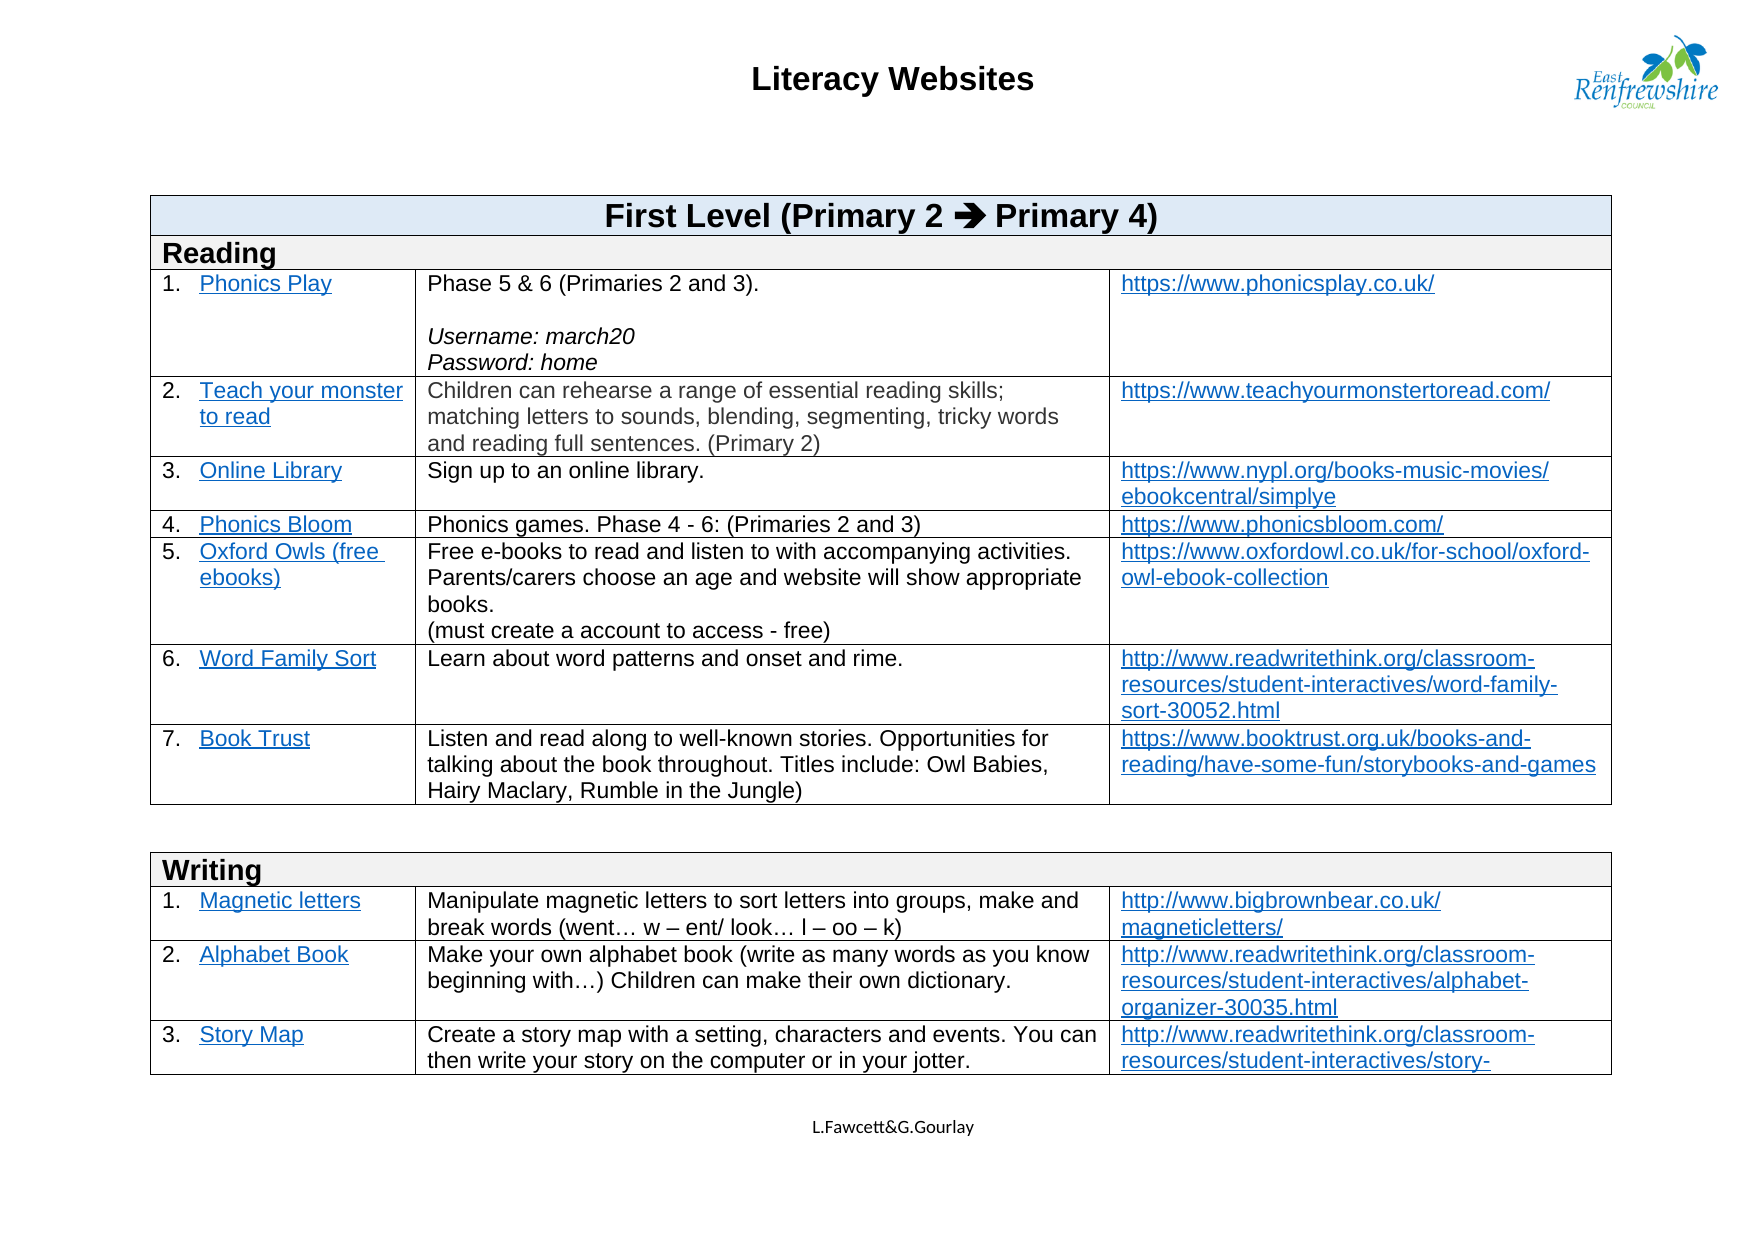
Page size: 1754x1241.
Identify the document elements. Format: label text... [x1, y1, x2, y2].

table_cell https://www.phonicsplay.co.uk/ [1110, 270, 1611, 376]
table_cell Phase 5 & 6 (Primaries 2 and 3). Username: march20 Password: home [416, 270, 1109, 376]
table_cell Phonics Play [151, 270, 415, 376]
table_cell Word Family Sort [151, 645, 415, 723]
table_cell Make your own alphabet book (write as many words as you know beginning with…) Children can make their own dictionary. [416, 941, 1109, 1020]
table_cell Story Map [151, 1021, 415, 1074]
table_cell Free e-books to read and listen to with accompanying activities. Parents/carers choose an age and website will show appropriate books. (must create a account to access - free) [416, 538, 1109, 643]
table_header First Level (Primary 2 Primary 4) [151, 196, 1611, 235]
table_cell http://www.bigbrownbear.co.uk/magneticletters/ [1110, 887, 1611, 940]
table_cell https://www.nypl.org/books-music-movies/ebookcentral/simplye [1110, 457, 1611, 509]
table_cell Create a story map with a setting, characters and events. You can then write your story on the computer or in your jotter. [416, 1021, 1109, 1074]
table_cell Sign up to an online library. [416, 457, 1109, 509]
table_cell Teach your monster to read [151, 377, 415, 456]
table_cell Phonics games. Phase 4 - 6: (Primaries 2 and 3) [416, 511, 1109, 537]
table_cell Online Library [151, 457, 415, 509]
table_cell http://www.readwritethink.org/classroom-resources/student-interactives/alphabet-organizer-30035.html [1110, 941, 1611, 1020]
picture [1570, 31, 1721, 112]
table_cell Learn about word patterns and onset and rime. [416, 645, 1109, 723]
table_cell Magnetic letters [151, 887, 415, 940]
table_cell https://www.booktrust.org.uk/books-and-reading/have-some-fun/storybooks-and-games [1110, 725, 1611, 804]
table_cell http://www.readwritethink.org/classroom-resources/student-interactives/story-30008.html [1110, 1021, 1611, 1074]
table_cell Manipulate magnetic letters to sort letters into groups, make and break words (went… w – ent/ look… l – oo – k) [416, 887, 1109, 940]
table_cell http://www.readwritethink.org/classroom-resources/student-interactives/word-family-sort-30052.html [1110, 645, 1611, 723]
table_cell Oxford Owls (free ebooks) [151, 538, 415, 643]
table_cell https://www.oxfordowl.co.uk/for-school/oxford-owl-ebook-collection [1110, 538, 1611, 643]
table_cell Alphabet Book [151, 941, 415, 1020]
table_cell Phonics Bloom [151, 511, 415, 537]
table_cell Children can rehearse a range of essential reading skills; matching letters to sounds, blending, segmenting, tricky words and reading full sentences. (Primary 2) [416, 377, 1109, 456]
table_cell https://www.teachyourmonstertoread.com/ [1110, 377, 1611, 456]
table_cell Listen and read along to well-known stories. Opportunities for talking about the book throughout. Titles include: Owl Babies, Hairy Maclary, Rumble in the Jungle) [803, 725, 1109, 804]
table_header Writing [151, 853, 1611, 886]
table_cell Book Trust [151, 725, 415, 804]
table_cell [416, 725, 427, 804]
table_cell Reading [151, 236, 1611, 269]
table_cell https://www.phonicsbloom.com/ [1110, 511, 1611, 537]
